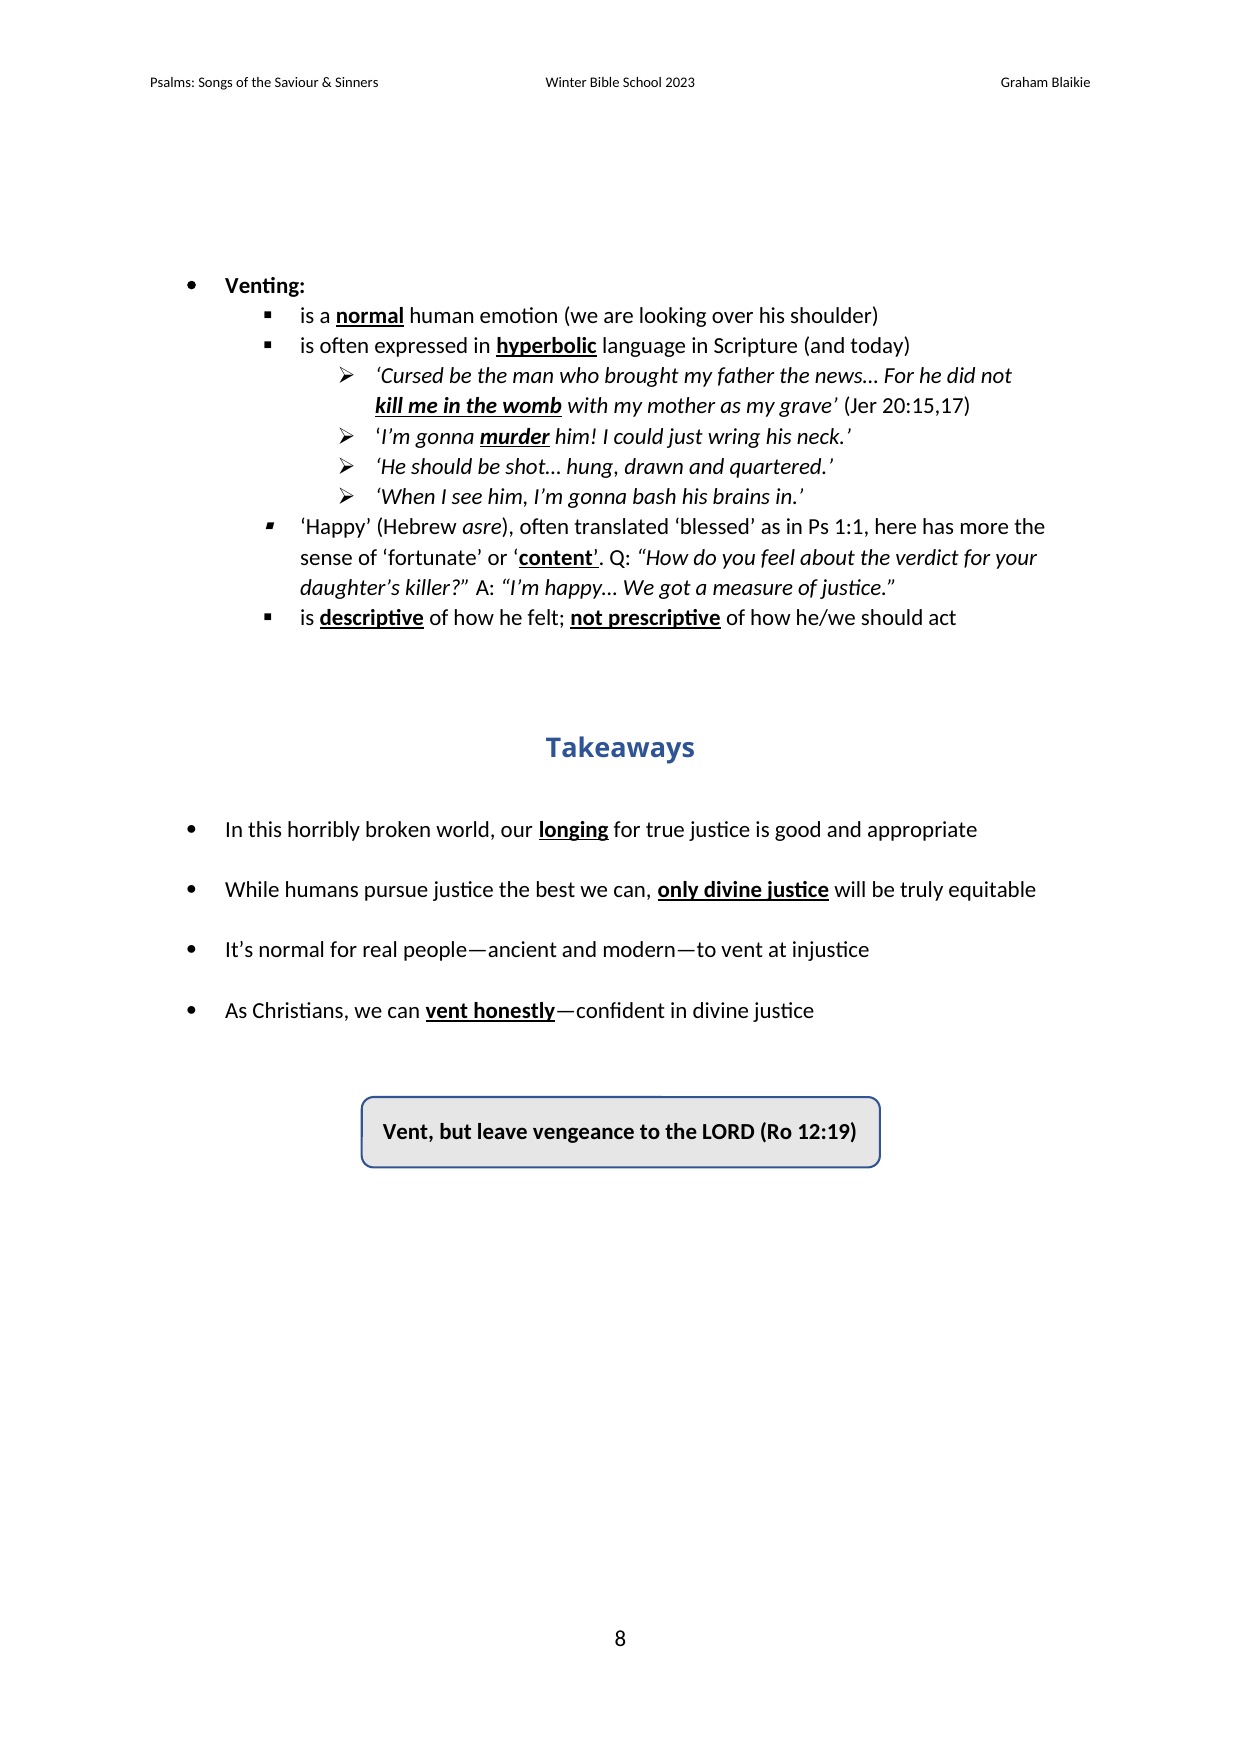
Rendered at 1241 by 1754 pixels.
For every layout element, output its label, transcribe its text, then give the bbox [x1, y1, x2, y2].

list In this horribly broken world, our longing for true justice is good and appropriate [187, 815, 1090, 843]
text Vent, but leave vengeance to the LORD (Ro 12:19) [150, 1117, 1090, 1145]
list ‘I’m gonna murder him! I could just wring his neck.’ [337, 422, 1090, 450]
list ‘Cursed be the man who brought my father the news… For he did not kill me in the womb with my mother as my grave’ (Jer 20:15,17) [337, 361, 1090, 420]
list It’s normal for real people—ancient and modern—to vent at injustice [187, 936, 1090, 964]
list is descriptive of how he felt; not prescriptive of how he/we should act [262, 603, 1090, 631]
list ‘Happy’ (Hebrew asre), often translated ‘blessed’ as in Ps 1:1, here has more the sense of ‘fortunate’ or ‘content’. Q: “How do you feel about the verdict for your daughter’s killer?” A: “I’m happy… We got a measure of justice.” [262, 512, 1090, 601]
list As Christians, we can vent honestly—confident in divine justice [187, 996, 1090, 1024]
list is a normal human emotion (we are looking over his shoulder) [262, 301, 1090, 329]
list ‘When I see him, I’m gonna bash his brains in.’ [337, 482, 1090, 510]
list While humans pursue justice the best we can, only divine justice will be truly equitable [187, 875, 1090, 903]
list Venting: [187, 271, 1090, 299]
list is often expressed in hyperbolic language in Scripture (and today) [262, 331, 1090, 359]
list ‘He should be shot… hung, drawn and quartered.’ [337, 452, 1090, 480]
subtitle Takeaways [150, 728, 1090, 765]
